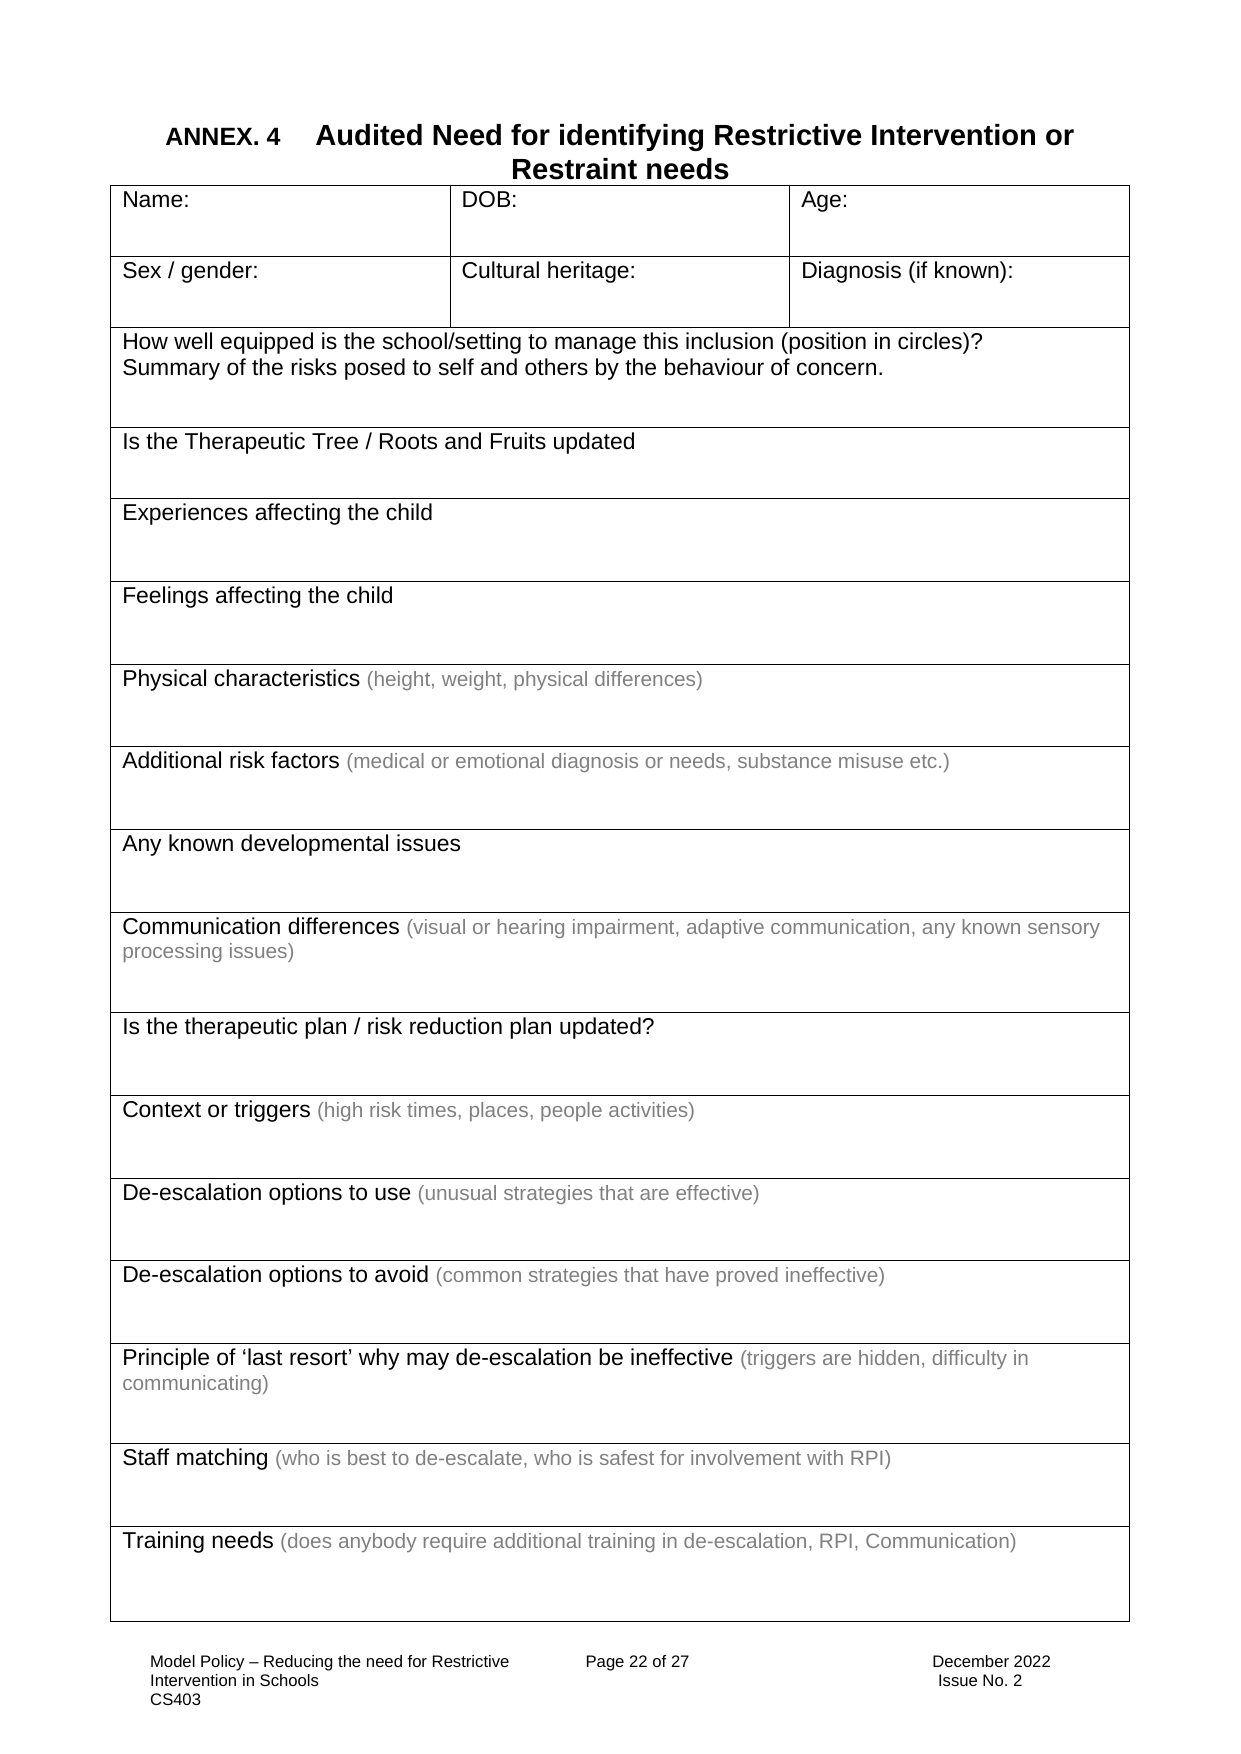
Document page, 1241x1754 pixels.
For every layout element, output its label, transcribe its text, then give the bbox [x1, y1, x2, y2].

table_cell Sex / gender: [111, 257, 450, 327]
table_cell Physical characteristics (height, weight, physical differences) [111, 665, 1129, 746]
table_cell Principle of ‘last resort’ why may de-escalation be ineffective (triggers are hidden, difficulty in communicating) [111, 1344, 1129, 1443]
table_cell Feelings affecting the child [111, 582, 1129, 663]
table_cell Staff matching (who is best to de-escalate, who is safest for involvement with RPI) [111, 1444, 1129, 1526]
table_header Name: [111, 186, 450, 256]
subtitle ANNEX. 4 Audited Need for identifying Restrictive Intervention or Restraint needs [150, 118, 1090, 185]
table_cell Communication differences (visual or hearing impairment, adaptive communication, any known sensory processing issues) [111, 913, 1129, 1012]
table_cell How well equipped is the school/setting to manage this inclusion (position in circles)? Summary of the risks posed to self and others by the behaviour of concern. [111, 328, 1129, 427]
table_cell Cultural heritage: [451, 257, 789, 327]
table_cell Any known developmental issues [111, 830, 1129, 912]
table_cell Additional risk factors (medical or emotional diagnosis or needs, substance misuse etc.) [111, 747, 1129, 829]
table_header DOB: [451, 186, 789, 256]
table_cell De-escalation options to avoid (common strategies that have proved ineffective) [111, 1261, 1129, 1343]
table_cell Is the Therapeutic Tree / Roots and Fruits updated [111, 428, 1129, 498]
table_cell Context or triggers (high risk times, places, people activities) [111, 1096, 1129, 1177]
table_cell De-escalation options to use (unusual strategies that are effective) [111, 1179, 1129, 1260]
table_cell Is the therapeutic plan / risk reduction plan updated? [111, 1013, 1129, 1095]
table_header Age: [790, 186, 1129, 256]
table_cell Experiences affecting the child [111, 499, 1129, 581]
table_cell Diagnosis (if known): [790, 257, 1129, 327]
table_cell Training needs (does anybody require additional training in de-escalation, RPI, Communication) [111, 1527, 1129, 1621]
